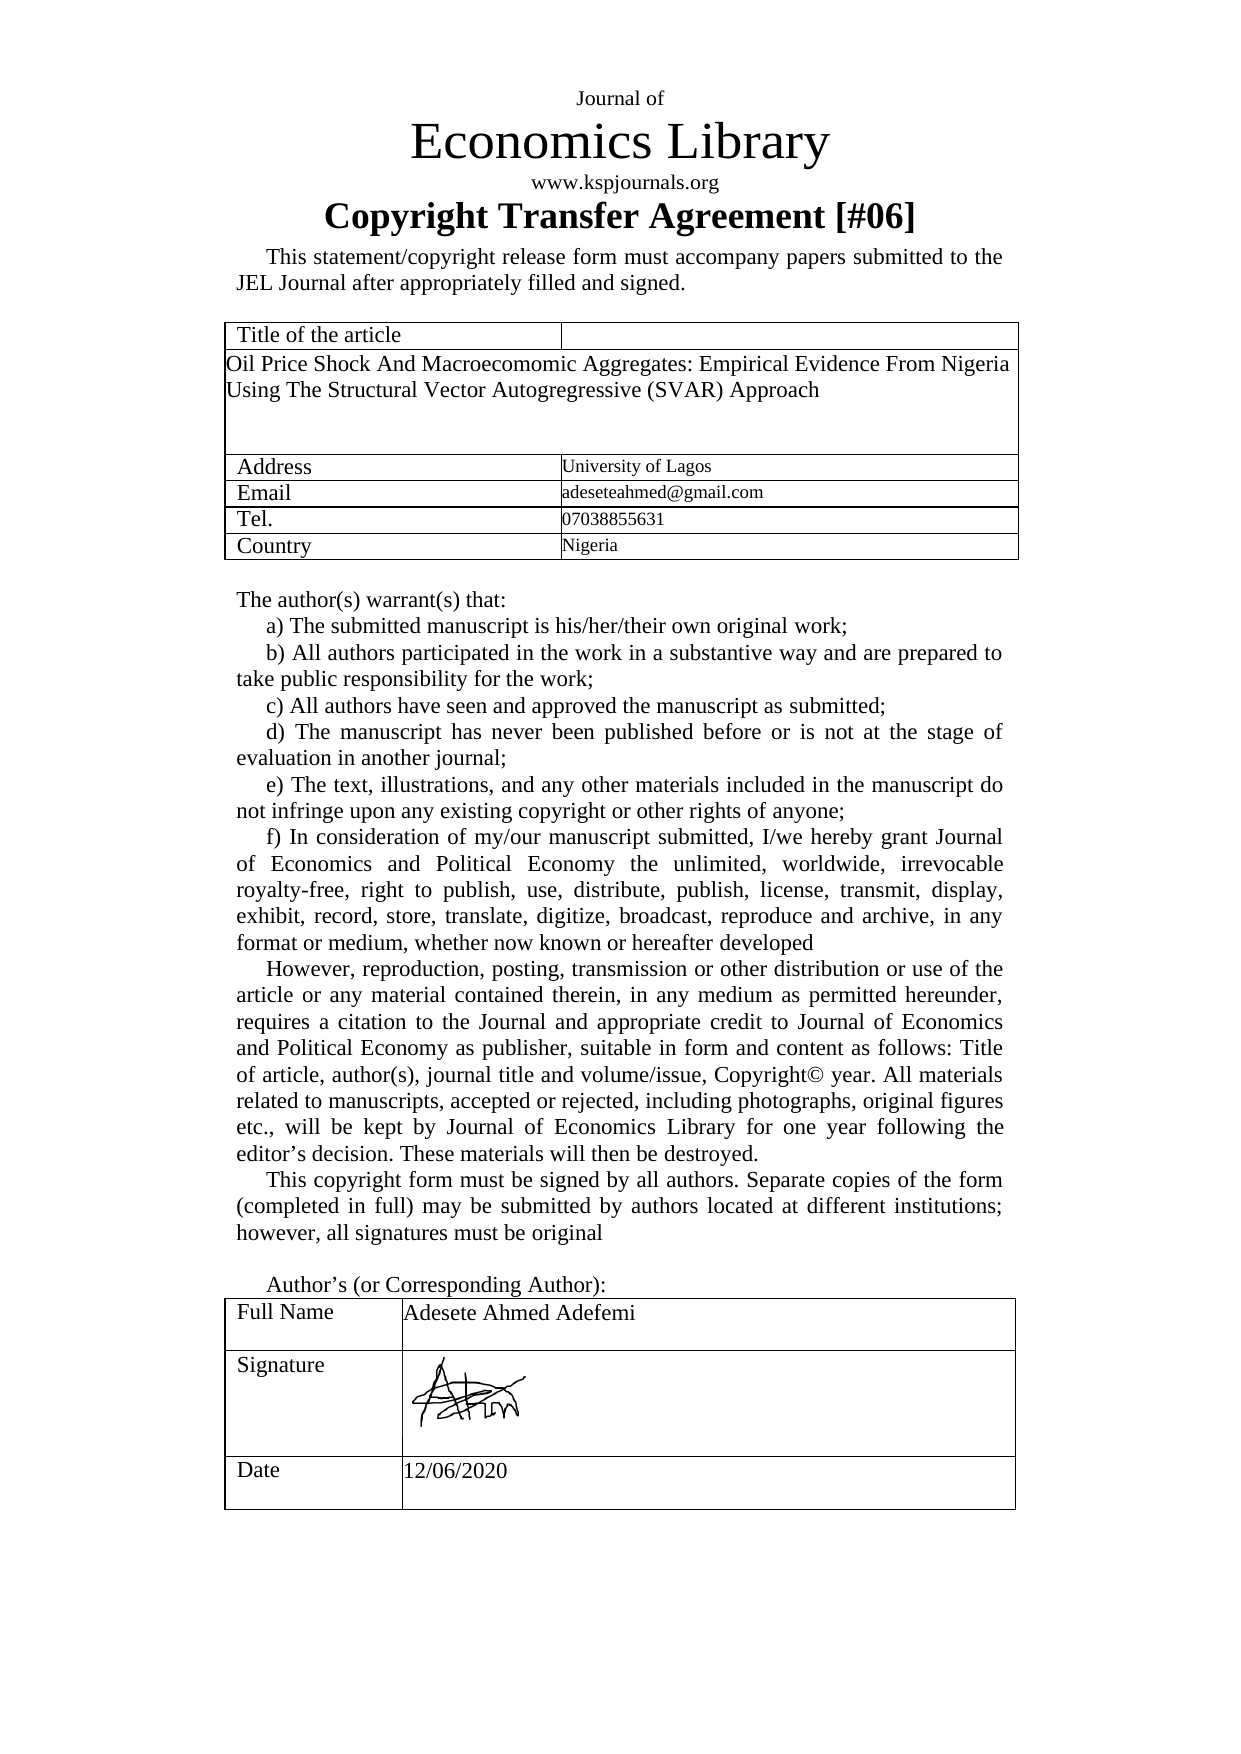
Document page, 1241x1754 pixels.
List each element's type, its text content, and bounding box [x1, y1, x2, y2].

list The text, illustrations, and any other materials included in the manuscript do not infringe upon any existing copyright or other rights of anyone; [236, 771, 1004, 823]
table_cell Date [226, 1457, 402, 1508]
table_cell [403, 1351, 1015, 1456]
list All authors participated in the work in a substantive way and are prepared to take public responsibility for the work; [236, 639, 1004, 692]
text This copyright form must be signed by all authors. Separate copies of the form (completed in full) may be submitted by authors located at different institutions; however, all signatures must be original [236, 1166, 1004, 1245]
table_cell adeseteahmed@gmail.com [562, 481, 1018, 506]
list All authors have seen and approved the manuscript as submitted; [266, 692, 1065, 718]
table_header Full Name [226, 1299, 402, 1350]
table_cell Email [226, 481, 561, 506]
text Copyright Transfer Agreement [#06] [241, 194, 999, 237]
table_cell 07038855631 [562, 508, 1018, 533]
table_cell University of Lagos [562, 455, 1018, 480]
table_header Title of the article [226, 323, 561, 348]
table_header Adesete Ahmed Adefemi [403, 1299, 1015, 1350]
text This statement/copyright release form must accompany papers submitted to the JEL Journal after appropriately filled and signed. [236, 243, 1004, 296]
text However, reproduction, posting, transmission or other distribution or use of the article or any material contained therein, in any medium as permitted hereunder, requires a citation to the Journal and appropriate credit to Journal of Economics and Political Economy as publisher, suitable in form and content as follows: Title of article, author(s), journal title and volume/issue, Copyright© year. All materials related to manuscripts, accepted or rejected, including photographs, original figures etc., will be kept by Journal of Economics Library for one year following the editor’s decision. These materials will then be destroyed. [236, 955, 1004, 1166]
text Economics Library [241, 110, 999, 170]
table_cell Signature [226, 1351, 402, 1456]
table_cell Country [226, 534, 561, 559]
list In consideration of my/our manuscript submitted, I/we hereby grant Journal of Economics and Political Economy the unlimited, worldwide, irrevocable royalty-free, right to publish, use, distribute, publish, license, transmit, display, exhibit, record, store, translate, digitize, broadcast, reproduce and archive, in any format or medium, whether now known or hereafter developed [236, 823, 1004, 955]
table_cell Tel. [226, 508, 561, 533]
text Journal of [241, 86, 999, 110]
table_header [562, 323, 1018, 348]
text The author(s) warrant(s) that: [236, 586, 1065, 612]
table_cell 12/06/2020 [403, 1457, 1015, 1508]
text Author’s (or Corresponding Author): [266, 1271, 1065, 1298]
list The manuscript has never been published before or is not at the stage of evaluation in another journal; [236, 718, 1004, 771]
text www.kspjournals.org [241, 171, 1009, 194]
table_cell Nigeria [562, 534, 1018, 559]
picture [402, 1351, 531, 1436]
list The submitted manuscript is his/her/their own original work; [266, 612, 1065, 639]
table_cell Address [226, 455, 561, 480]
table_cell Oil Price Shock And Macroecomomic Aggregates: Empirical Evidence From Nigeria Using The Structural Vector Autogregressive (SVAR) Approach [226, 350, 1018, 454]
